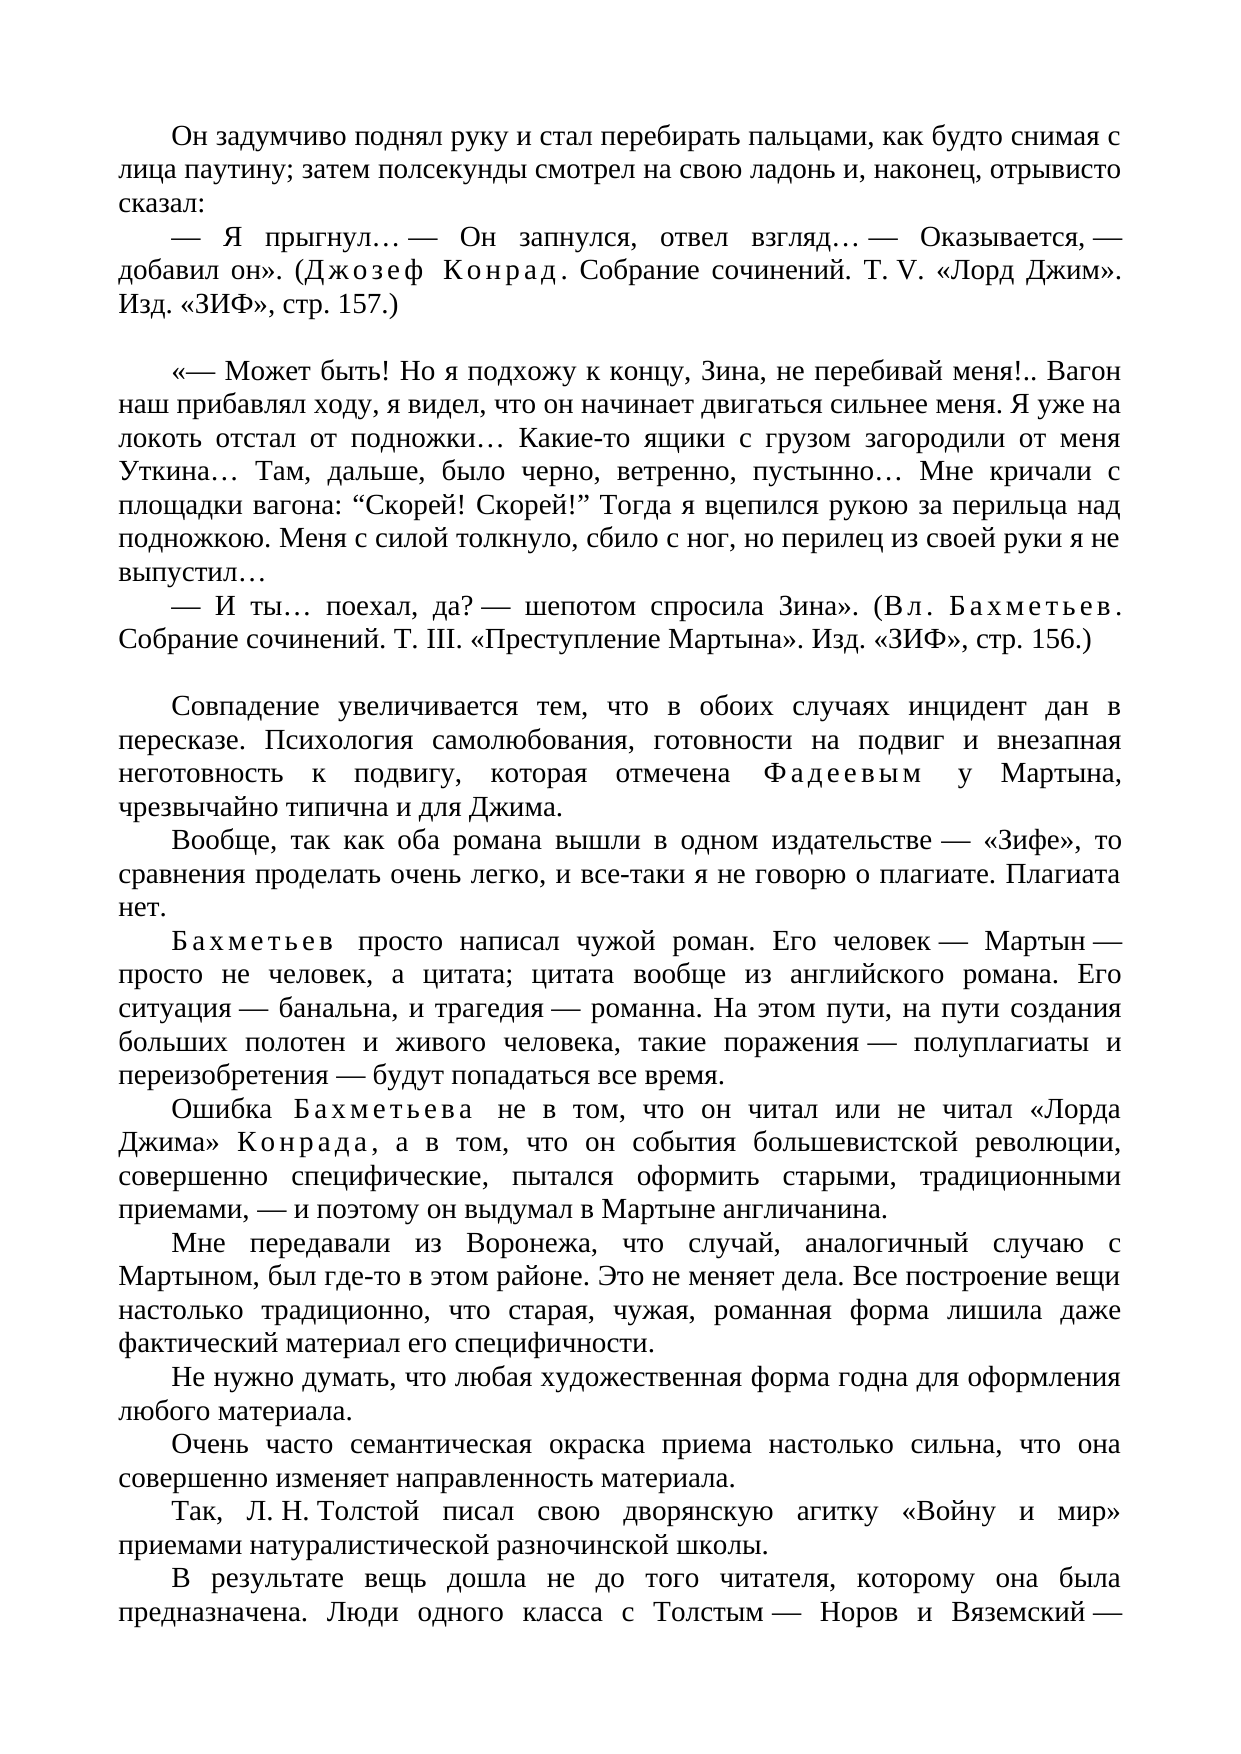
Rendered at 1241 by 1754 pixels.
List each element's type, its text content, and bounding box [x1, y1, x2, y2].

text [118, 1560, 1122, 1627]
text Он задумчиво поднял руку и стал перебирать пальцами, как будто снимая с лица паутину; затем полсекунды смотрел на свою ладонь и, наконец, отрывисто сказал: [118, 118, 1122, 219]
text Очень часто семантическая окраска приема настолько сильна, что она совершенно изменяет направленность материала. [118, 1426, 1122, 1493]
text Бахметьев просто написал чужой роман. Его человек — Мартын — просто не человек, а цитата; цитата {140} вообще из английского романа. Его ситуация — банальна, и трагедия — романна. На этом пути, на пути создания больших полотен и живого человека, такие поражения — полуплагиаты и переизобретения — будут попадаться все время. [118, 923, 1122, 1091]
text Ошибка Бахметьева не в том, что он читал или не читал «Лорда Джима» Конрада, а в том, что он события большевистской революции, совершенно специфические, пытался оформить старыми, традиционными приемами, — и поэтому он выдумал в Мартыне англичанина. [118, 1091, 1122, 1225]
text Вообще, так как оба романа вышли в одном издательстве — «Зифе», то сравнения проделать очень легко, и все-таки я не говорю о плагиате. Плагиата нет. [118, 822, 1122, 923]
text Так, Л. Н. Толстой писал свою дворянскую агитку «Войну и мир» приемами натуралистической разночинской школы. [118, 1493, 1122, 1560]
text Не нужно думать, что любая художественная форма годна для оформления любого материала. [118, 1359, 1122, 1426]
text Совпадение увеличивается тем, что в обоих случаях инцидент дан в пересказе. Психология самолюбования, готовности на подвиг и внезапная неготовность к подвигу, которая отмечена Фадеевым у Мартына, чрезвычайно типична и для Джима. [118, 688, 1122, 822]
text — И ты… поехал, да? — шепотом спросила Зина». (Вл. Бахметьев. Собрание сочинений. Т. III. «Преступление Мартына». Изд. «ЗИФ», стр. 156.) [118, 588, 1122, 655]
text — Я прыгнул… — Он запнулся, отвел взгляд… — Оказывается, — добавил он». (Джозеф Конрад. Собрание сочинений. Т. V. «Лорд Джим». Изд. «ЗИФ», стр. 157.) [118, 219, 1122, 319]
text Мне передавали из Воронежа, что случай, аналогичный случаю с Мартыном, был где-то в этом районе. Это не меняет дела. Все построение вещи настолько традиционно, что старая, чужая, романная форма лишила даже фактический материал его специфичности. [118, 1225, 1122, 1359]
text «— Может быть! Но я подхожу к концу, Зина, не перебивай меня!.. Вагон наш прибавлял ходу, я видел, что он начинает двигаться сильнее меня. Я уже на локоть отстал от подножки… Какие-то ящики с грузом загородили от меня Уткина… Там, дальше, было черно, ветренно, пустынно… Мне кричали с площадки вагона: “Скорей! Скорей!” Тогда я вцепился рукою за перильца над подножкою. Меня с силой толкнуло, сбило с ног, но перилец из своей руки я не выпустил… [118, 353, 1122, 588]
